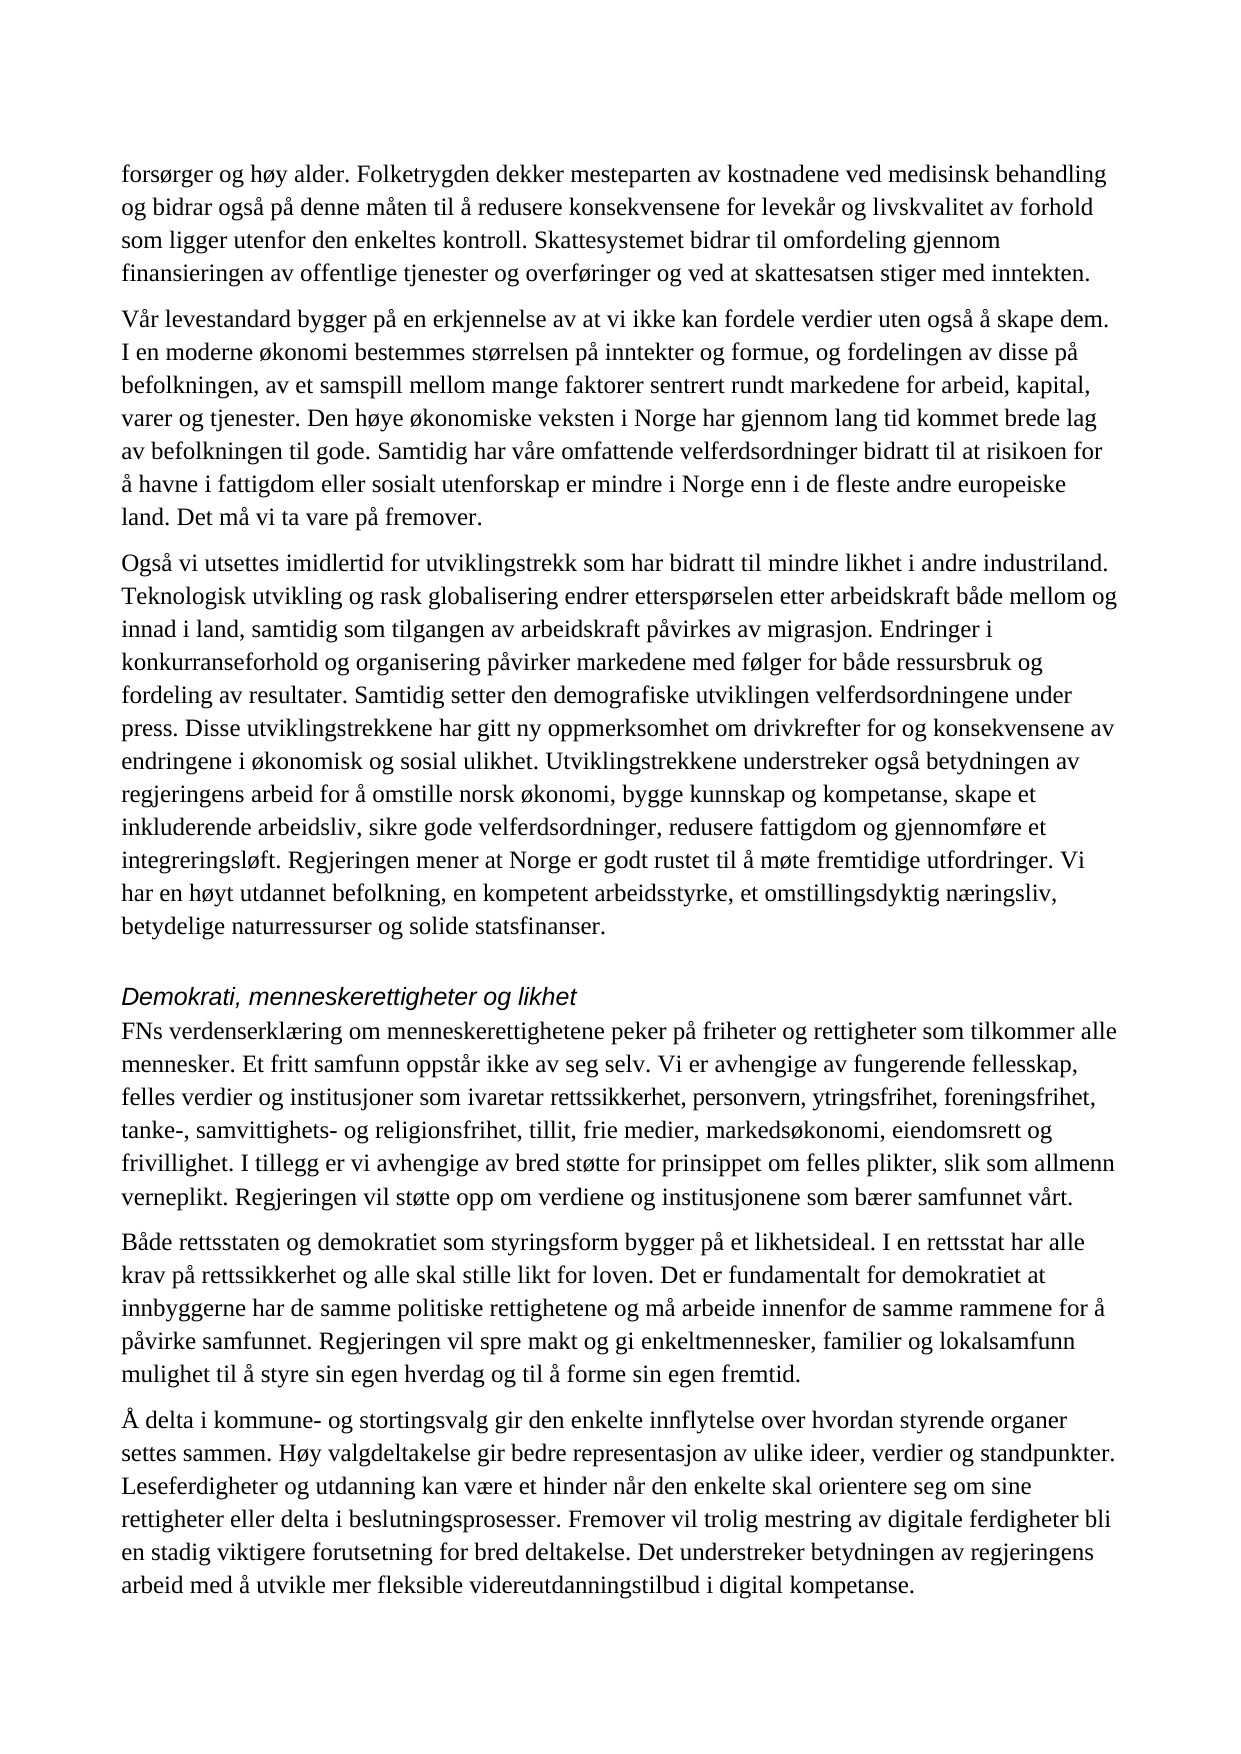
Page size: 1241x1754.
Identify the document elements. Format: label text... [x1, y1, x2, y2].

text FNs verdenserklæring om menneskerettighetene peker på friheter og rettigheter som tilkommer alle mennesker. Et fritt samfunn oppstår ikke av seg selv. Vi er avhengige av fungerende fellesskap, felles verdier og institusjoner som ivaretar rettssikkerhet, personvern, ytringsfrihet, foreningsfrihet, tanke-, samvittighets- og religionsfrihet, tillit, frie medier, markedsøkonomi, eiendomsrett og frivillighet. I tillegg er vi avhengige av bred støtte for prinsippet om felles plikter, slik som allmenn verneplikt. Regjeringen vil støtte opp om verdiene og institusjonene som bærer samfunnet vårt. [121, 1016, 1119, 1210]
text Også vi utsettes imidlertid for utviklingstrekk som har bidratt til mindre likhet i andre industriland. Teknologisk utvikling og rask globalisering endrer etterspørselen etter arbeidskraft både mellom og innad i land, samtidig som tilgangen av arbeidskraft påvirkes av migrasjon. Endringer i konkurranseforhold og organisering påvirker markedene med følger for både ressursbruk og fordeling av resultater. Samtidig setter den demografiske utviklingen velferdsordningene under press. Disse utviklingstrekkene har gitt ny oppmerksomhet om drivkrefter for og konsekvensene av endringene i økonomisk og sosial ulikhet. Utviklingstrekkene understreker også betydningen av regjeringens arbeid for å omstille norsk økonomi, bygge kunnskap og kompetanse, skape et inkluderende arbeidsliv, sikre gode velferdsordninger, redusere fattigdom og gjennomføre et integreringsløft. Regjeringen mener at Norge er godt rustet til å møte fremtidige utfordringer. Vi har en høyt utdannet befolkning, en kompetent arbeidsstyrke, et omstillingsdyktig næringsliv, betydelige naturressurser og solide statsfinanser. [121, 548, 1119, 940]
text Å delta i kommune- og stortingsvalg gir den enkelte innflytelse over hvordan styrende organer settes sammen. Høy valgdeltakelse gir bedre representasjon av ulike ideer, verdier og standpunkter. Leseferdigheter og utdanning kan være et hinder når den enkelte skal orientere seg om sine rettigheter eller delta i beslutningsprosesser. Fremover vil trolig mestring av digitale ferdigheter bli en stadig viktigere forutsetning for bred deltakelse. Det understreker betydningen av regjeringens arbeid med å utvikle mer fleksible videreutdanningstilbud i digital kompetanse. [121, 1405, 1119, 1598]
text Både rettsstaten og demokratiet som styringsform bygger på et likhetsideal. I en rettsstat har alle krav på rettssikkerhet og alle skal stille likt for loven. Det er fundamentalt for demokratiet at innbyggerne har de samme politiske rettighetene og må arbeide innenfor de samme rammene for å påvirke samfunnet. Regjeringen vil spre makt og gi enkeltmennesker, familier og lokalsamfunn mulighet til å styre sin egen hverdag og til å forme sin egen fremtid. [121, 1227, 1119, 1388]
text Vår levestandard bygger på en erkjennelse av at vi ikke kan fordele verdier uten også å skape dem. I en moderne økonomi bestemmes størrelsen på inntekter og formue, og fordelingen av disse på befolkningen, av et samspill mellom mange faktorer sentrert rundt markedene for arbeid, kapital, varer og tjenester. Den høye økonomiske veksten i Norge har gjennom lang tid kommet brede lag av befolkningen til gode. Samtidig har våre omfattende velferdsordninger bidratt til at risikoen for å havne i fattigdom eller sosialt utenforskap er mindre i Norge enn i de fleste andre europeiske land. Det må vi ta vare på fremover. [121, 304, 1119, 531]
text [121, 159, 1119, 287]
text Demokrati, menneskerettigheter og likhet [121, 981, 1119, 1010]
